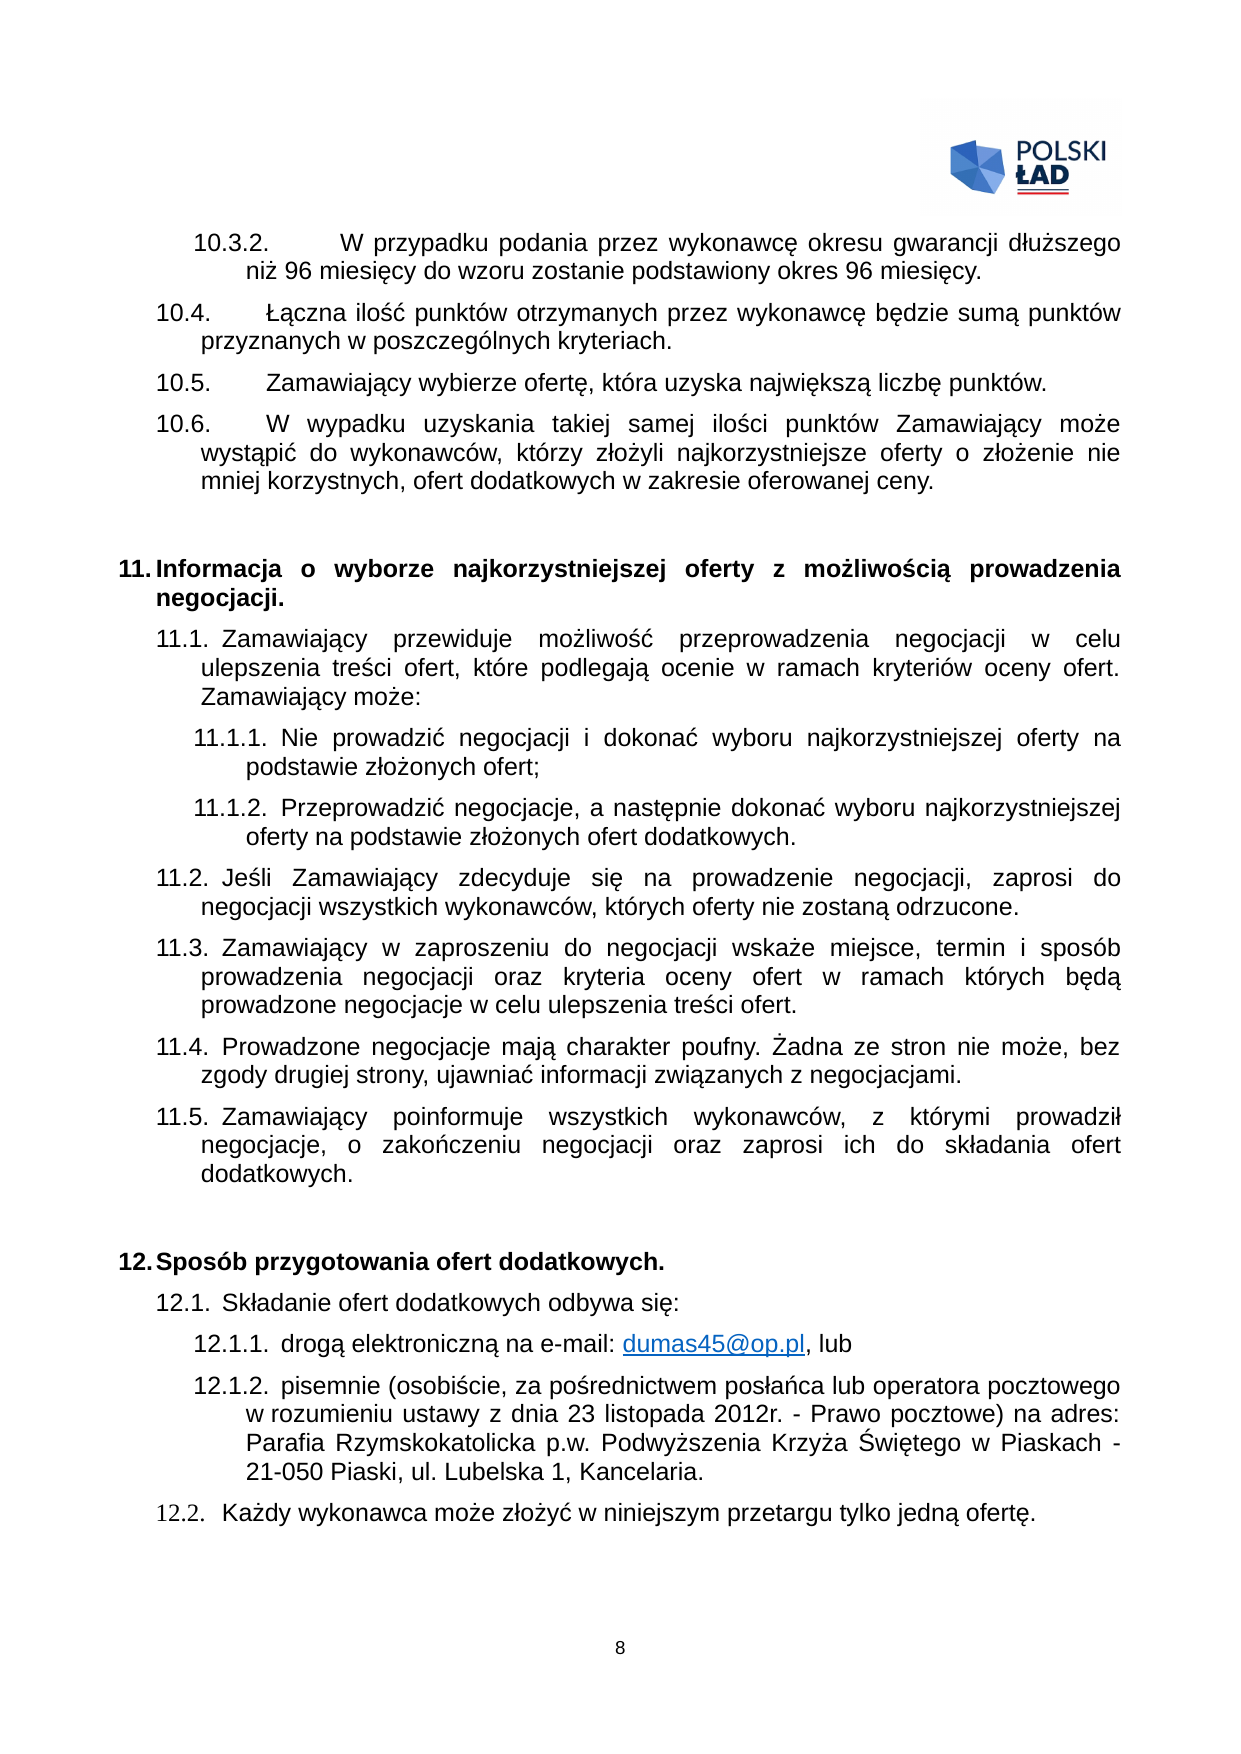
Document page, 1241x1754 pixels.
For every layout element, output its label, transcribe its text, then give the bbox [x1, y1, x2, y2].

list Prowadzone negocjacje mają charakter poufny. Żadna ze stron nie może, bez zgody drugiej strony, ujawniać informacji związanych z negocjacjami. [156, 1032, 1122, 1089]
list Nie prowadzić negocjacji i dokonać wyboru najkorzystniejszej oferty na podstawie złożonych ofert; [193, 723, 1122, 780]
list Zamawiający w zaproszeniu do negocjacji wskaże miejsce, termin i sposób prowadzenia negocjacji oraz kryteria oceny ofert w ramach których będą prowadzone negocjacje w celu ulepszenia treści ofert. [156, 933, 1122, 1019]
list Przeprowadzić negocjacje, a następnie dokonać wyboru najkorzystniejszej oferty na podstawie złożonych ofert dodatkowych. [193, 793, 1122, 850]
list Zamawiający wybierze ofertę, która uzyska największą liczbę punktów. [156, 368, 1122, 396]
list pisemnie (osobiście, za pośrednictwem posłańca lub operatora pocztowego w rozumieniu ustawy z dnia 23 listopada 2012r. - Prawo pocztowe) na adres: Parafia Rzymskokatolicka p.w. Podwyższenia Krzyża Świętego w Piaskach - 21-050 Piaski, ul. Lubelska 1, Kancelaria. [193, 1371, 1122, 1486]
list Zamawiający przewiduje możliwość przeprowadzenia negocjacji w celu ulepszenia treści ofert, które podlegają ocenie w ramach kryteriów oceny ofert. Zamawiający może: [156, 624, 1122, 710]
list Składanie ofert dodatkowych odbywa się: [155, 1288, 1122, 1317]
list drogą elektroniczną na e-mail: dumas45@op.pl, lub [193, 1329, 1122, 1358]
list Jeśli Zamawiający zdecyduje się na prowadzenie negocjacji, zaprosi do negocjacji wszystkich wykonawców, których oferty nie zostaną odrzucone. [156, 863, 1122, 920]
list Każdy wykonawca może złożyć w niniejszym przetargu tylko jedną ofertę. [155, 1498, 1122, 1527]
list Informacja o wyborze najkorzystniejszej oferty z możliwością prowadzenia negocjacji. [118, 554, 1122, 612]
list Sposób przygotowania ofert dodatkowych. [118, 1247, 1122, 1276]
picture [920, 98, 1123, 216]
list W przypadku podania przez wykonawcę okresu gwarancji dłuższego niż 96 miesięcy do wzoru zostanie podstawiony okres 96 miesięcy. [193, 228, 1122, 285]
list W wypadku uzyskania takiej samej ilości punktów Zamawiający może wystąpić do wykonawców, którzy złożyli najkorzystniejsze oferty o złożenie nie mniej korzystnych, ofert dodatkowych w zakresie oferowanej ceny. [156, 409, 1122, 495]
list Łączna ilość punktów otrzymanych przez wykonawcę będzie sumą punktów przyznanych w poszczególnych kryteriach. [156, 298, 1122, 355]
list Zamawiający poinformuje wszystkich wykonawców, z którymi prowadził negocjacje, o zakończeniu negocjacji oraz zaprosi ich do składania ofert dodatkowych. [156, 1102, 1122, 1188]
